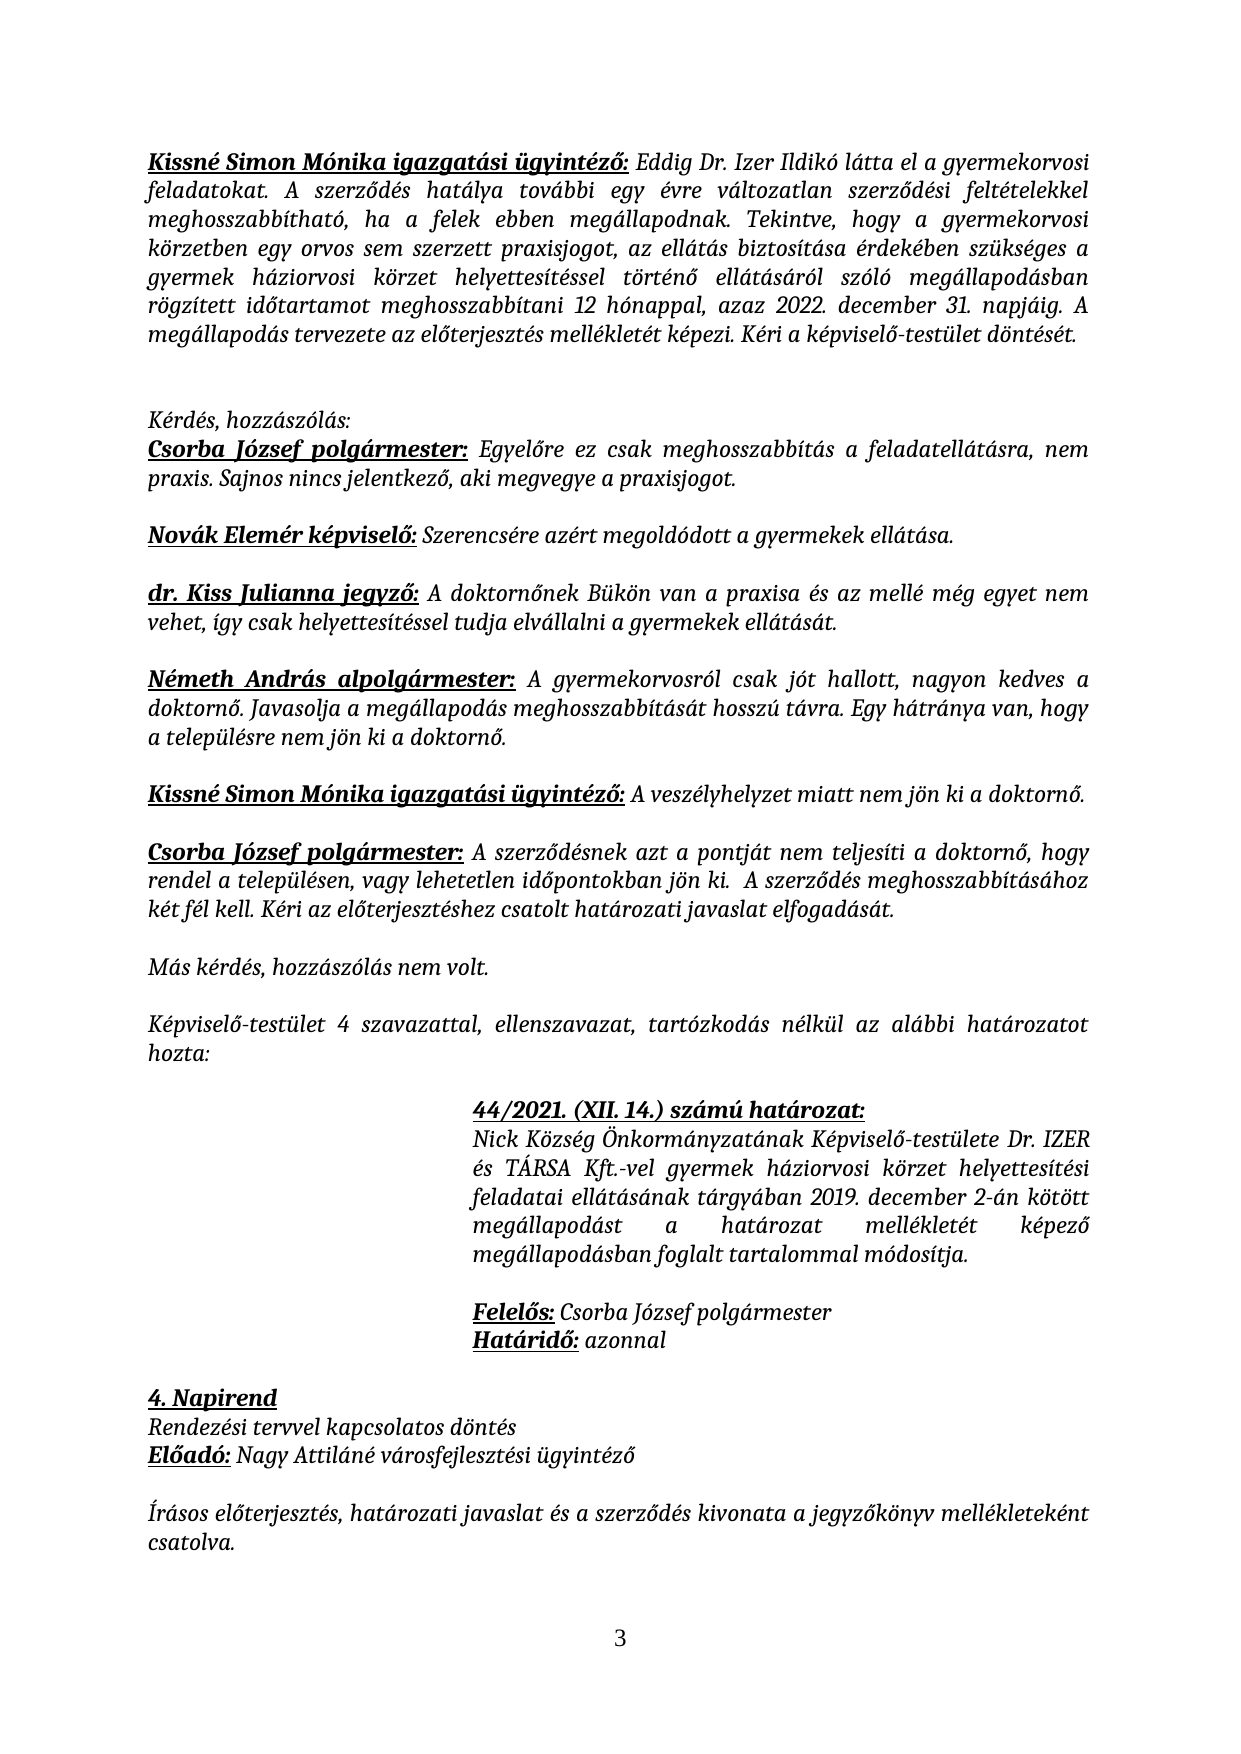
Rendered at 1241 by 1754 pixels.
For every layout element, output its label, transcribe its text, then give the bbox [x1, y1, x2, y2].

text Novák Elemér képviselő: Szerencsére azért megoldódott a gyermekek ellátása. [148, 521, 1093, 550]
text Kérdés, hozzászólás: [148, 406, 1093, 435]
text Németh András alpolgármester: A gyermekorvosról csak jót hallott, nagyon kedves a doktornő. Javasolja a megállapodás meghosszabbítását hosszú távra. Egy hátránya van, hogy a településre nem jön ki a doktornő. [148, 665, 1093, 751]
text Felelős: Csorba József polgármester [472, 1298, 1093, 1326]
text Csorba József polgármester: A szerződésnek azt a pontját nem teljesíti a doktornő, hogy rendel a településen, vagy lehetetlen időpontokban jön ki. A szerződés meghosszabbításához két fél kell. Kéri az előterjesztéshez csatolt határozati javaslat elfogadását. [148, 838, 1093, 924]
text Írásos előterjesztés, határozati javaslat és a szerződés kivonata a jegyzőkönyv mellékleteként csatolva. [148, 1499, 1093, 1556]
text Nick Község Önkormányzatának Képviselő-testülete Dr. IZER és TÁRSA Kft.-vel gyermek háziorvosi körzet helyettesítési feladatai ellátásának tárgyában 2019. december 2-án kötött megállapodást a határozat mellékletét képező megállapodásban foglalt tartalommal módosítja. [472, 1125, 1093, 1269]
text 4. Napirend [148, 1384, 1093, 1413]
text Képviselő-testület 4 szavazattal, ellenszavazat, tartózkodás nélkül az alábbi határozatot hozta: [148, 1010, 1093, 1068]
text Előadó: Nagy Attiláné városfejlesztési ügyintéző [148, 1441, 1093, 1470]
text Más kérdés, hozzászólás nem volt. [148, 953, 1093, 981]
text Kissné Simon Mónika igazgatási ügyintéző: A veszélyhelyzet miatt nem jön ki a doktornő. [148, 780, 1093, 809]
text dr. Kiss Julianna jegyző: A doktornőnek Bükön van a praxisa és az mellé még egyet nem vehet, így csak helyettesítéssel tudja elvállalni a gyermekek ellátását. [148, 579, 1093, 636]
text 44/2021. (XII. 14.) számú határozat: [472, 1096, 1093, 1125]
text Csorba József polgármester: Egyelőre ez csak meghosszabbítás a feladatellátásra, nem praxis. Sajnos nincs jelentkező, aki megvegye a praxisjogot. [148, 435, 1093, 493]
text Határidő: azonnal [472, 1326, 1093, 1355]
text Rendezési tervvel kapcsolatos döntés [148, 1413, 1093, 1441]
text Kissné Simon Mónika igazgatási ügyintéző: Eddig Dr. Izer Ildikó látta el a gyermekorvosi feladatokat. A szerződés hatálya további egy évre változatlan szerződési feltételekkel meghosszabbítható, ha a felek ebben megállapodnak. Tekintve, hogy a gyermekorvosi körzetben egy orvos sem szerzett praxisjogot, az ellátás biztosítása érdekében szükséges a gyermek háziorvosi körzet helyettesítéssel történő ellátásáról szóló megállapodásban rögzített időtartamot meghosszabbítani 12 hónappal, azaz 2022. december 31. napjáig. A megállapodás tervezete az előterjesztés mellékletét képezi. Kéri a képviselő-testület döntését. [148, 148, 1093, 349]
